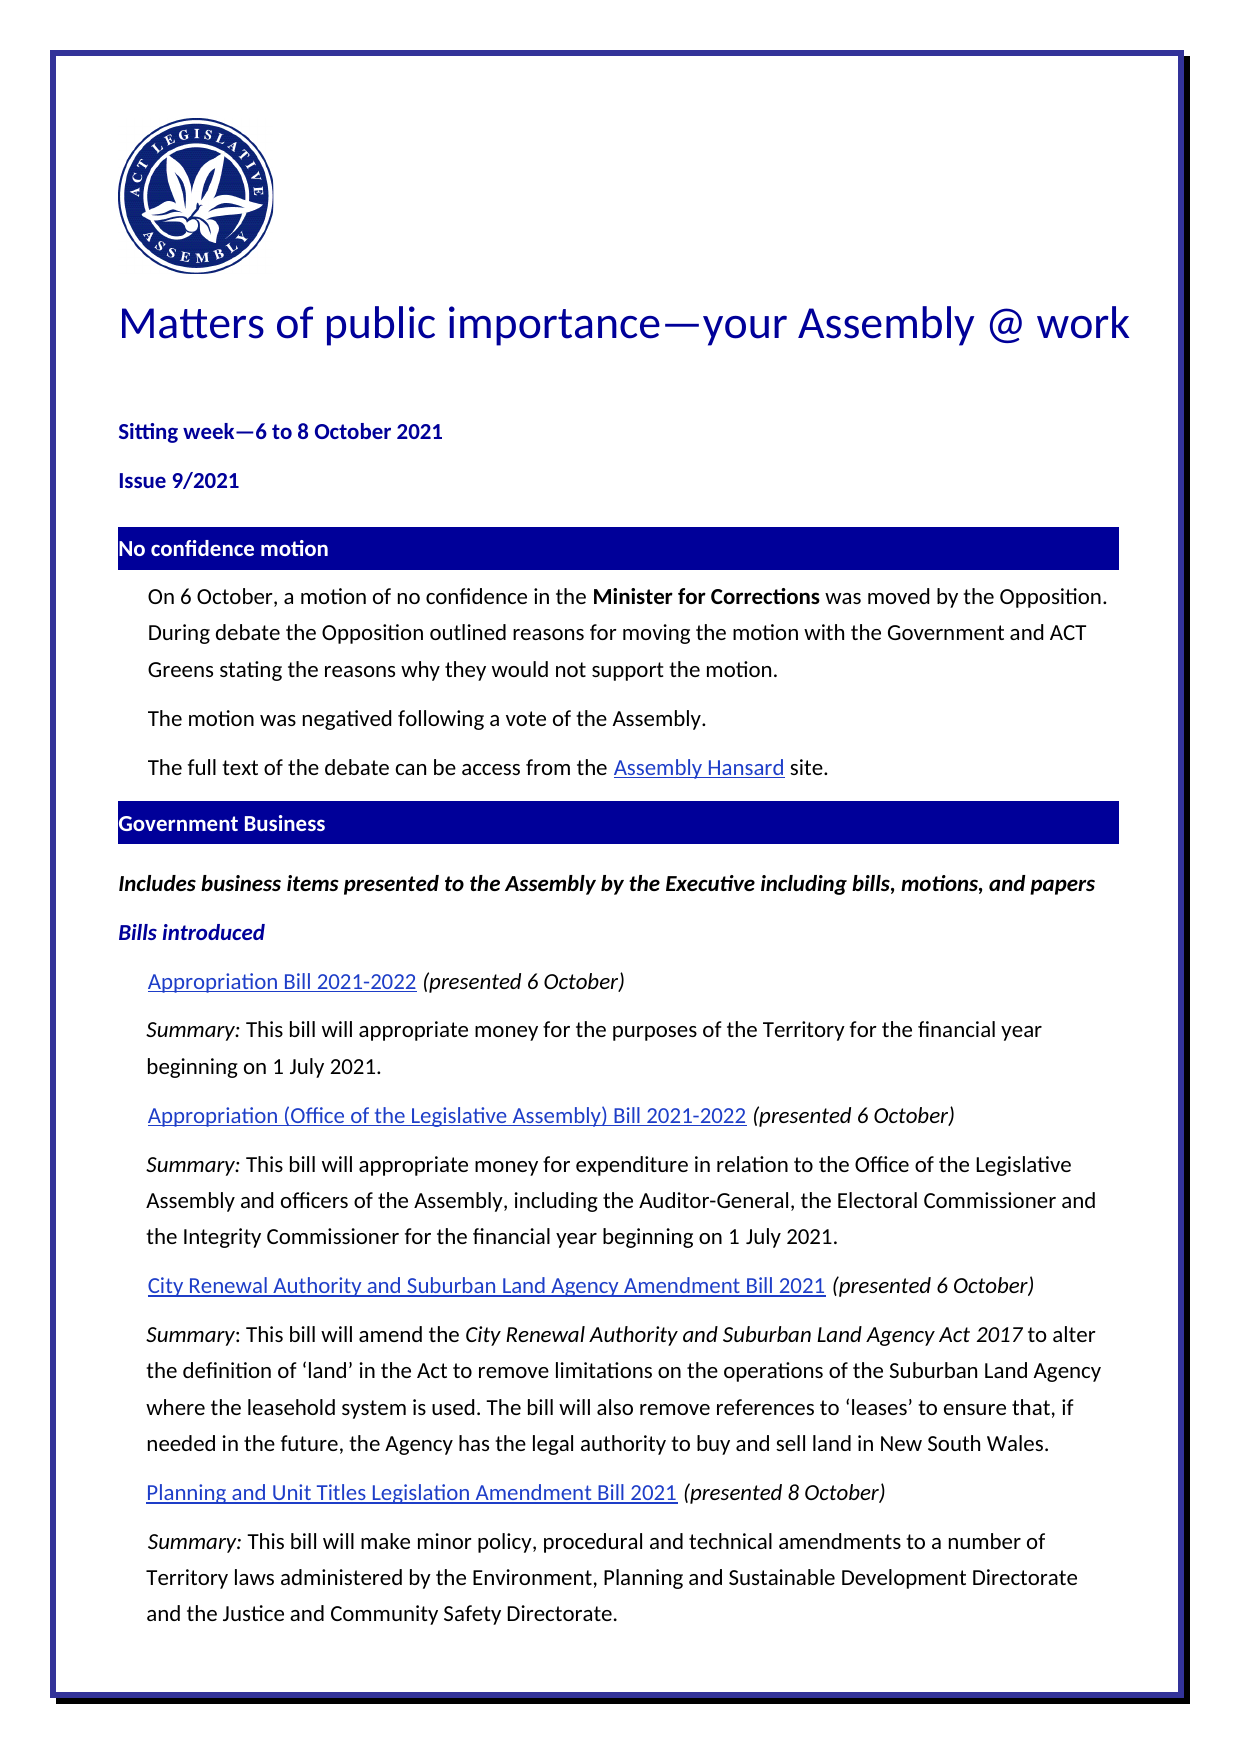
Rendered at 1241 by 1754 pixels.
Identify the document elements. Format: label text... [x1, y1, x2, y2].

text The full text of the debate can be access from the Assembly Hansard site. [148, 753, 1119, 781]
subtitle Summary: This bill will appropriate money for the purposes of the Territory for the financial year beginning on 1 July 2021. [146, 1016, 1119, 1080]
text Issue 9/2021 [118, 466, 1119, 494]
text On 6 October, a motion of no confidence in the Minister for Corrections was moved by the Opposition. During debate the Opposition outlined reasons for moving the motion with the Government and ACT Greens stating the reasons why they would not support the motion. [148, 582, 1119, 683]
subtitle Appropriation Bill 2021-2022 (presented 6 October) [118, 967, 1119, 995]
subtitle Summary: This bill will amend the City Renewal Authority and Suburban Land Agency Act 2017 to alter the definition of ‘land’ in the Act to remove limitations on the operations of the Suburban Land Agency where the leasehold system is used. The bill will also remove references to ‘leases’ to ensure that, if needed in the future, the Agency has the legal authority to buy and sell land in New South Wales. [146, 1320, 1119, 1457]
text The motion was negatived following a vote of the Assembly. [148, 704, 1119, 732]
subtitle City Renewal Authority and Suburban Land Agency Amendment Bill 2021 (presented 6 October) [118, 1271, 1119, 1299]
picture [118, 118, 274, 274]
subtitle Summary: This bill will make minor policy, procedural and technical amendments to a number of Territory laws administered by the Environment, Planning and Sustainable Development Directorate and the Justice and Community Safety Directorate. [146, 1527, 1119, 1628]
subtitle Appropriation (Office of the Legislative Assembly) Bill 2021-2022 (presented 6 October) [118, 1101, 1119, 1129]
subtitle No confidence motion [118, 528, 1119, 569]
subtitle Bills introduced [118, 918, 1119, 946]
text Includes business items presented to the Assembly by the Executive including bills, motions, and papers [118, 869, 1119, 897]
subtitle Planning and Unit Titles Legislation Amendment Bill 2021 (presented 8 October) [146, 1478, 1119, 1506]
text Sitting week—6 to 8 October 2021 [118, 417, 1119, 445]
subtitle Government Business [118, 803, 1119, 843]
subtitle Matters of public importance—your Assembly @ work [118, 294, 1146, 350]
